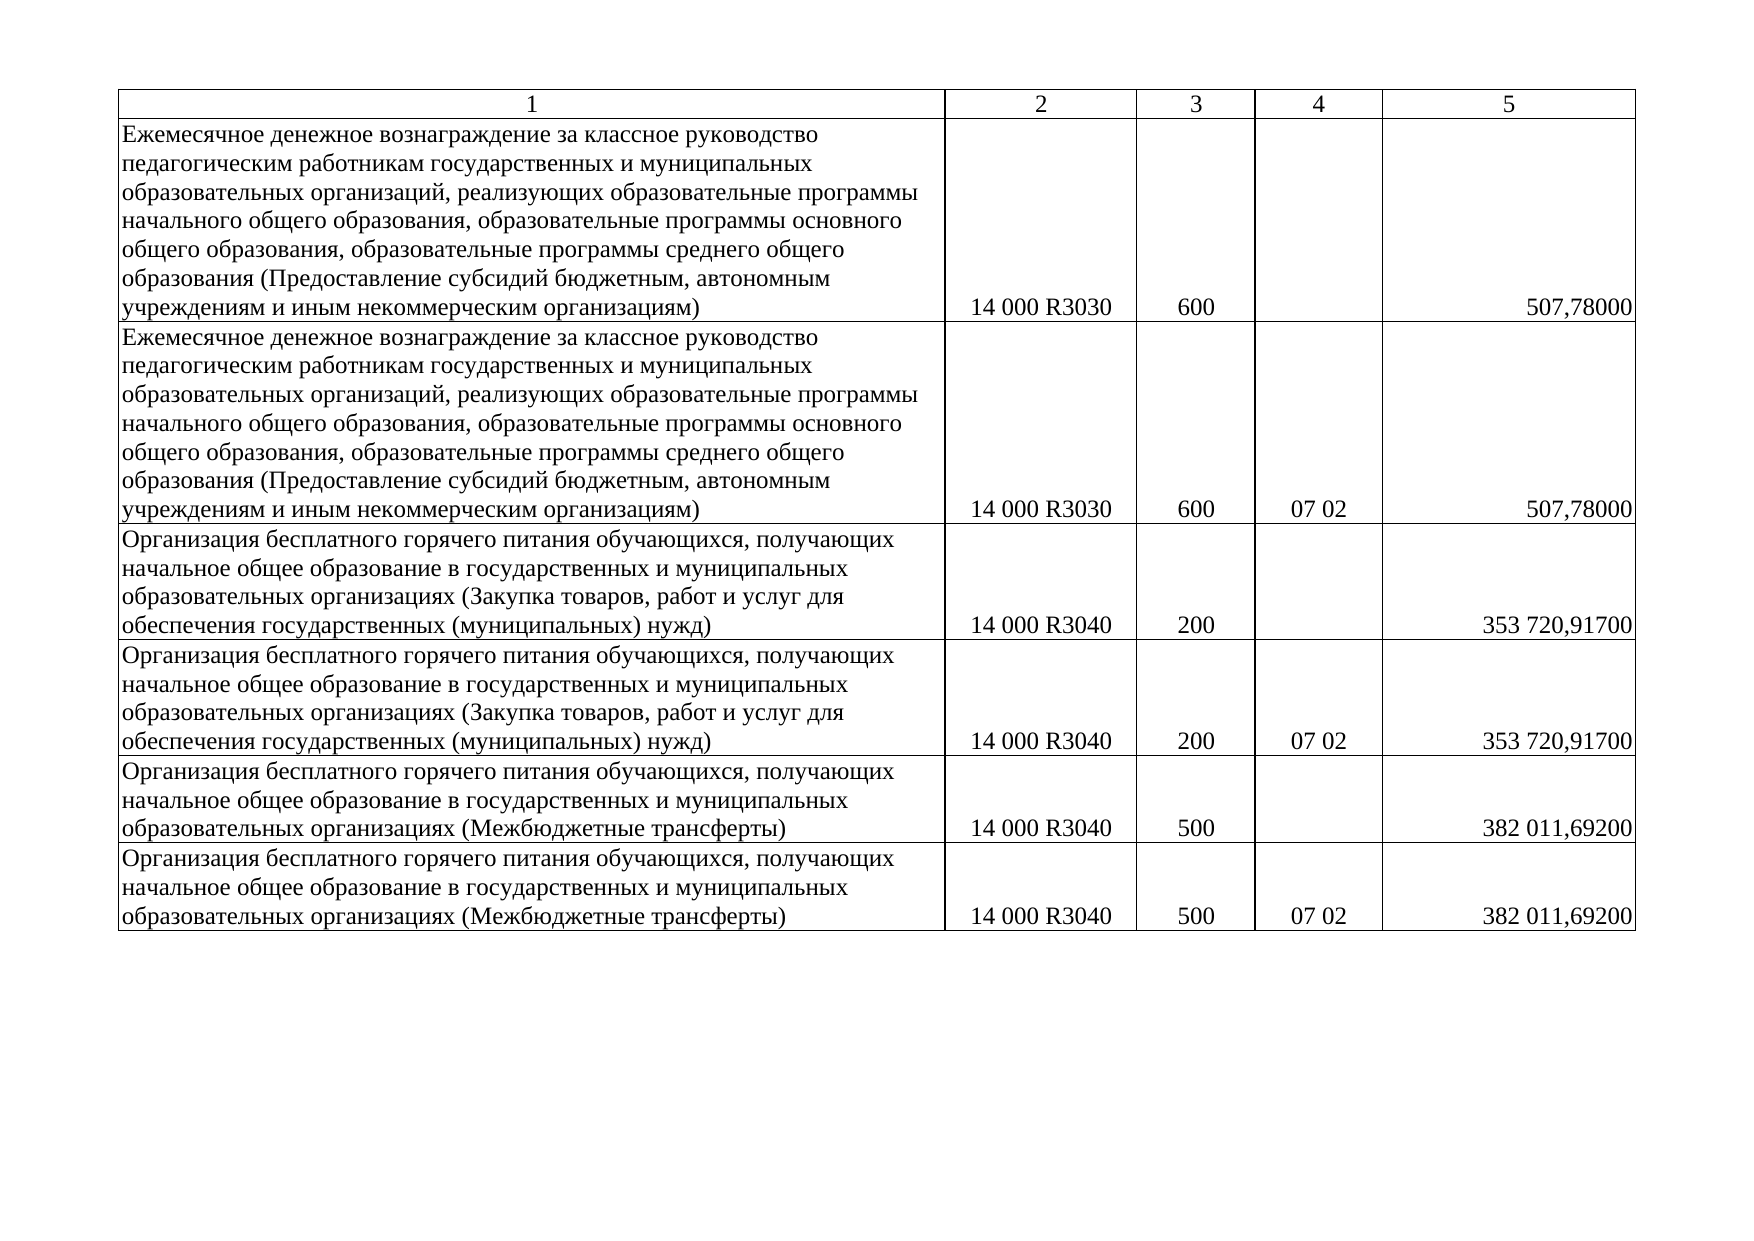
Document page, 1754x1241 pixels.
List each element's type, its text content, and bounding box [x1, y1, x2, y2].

table_cell Организация бесплатного горячего питания обучающихся, получающих начальное общее образование в государственных и муниципальных образовательных организациях (Закупка товаров, работ и услуг для обеспечения государственных (муниципальных) нужд) [119, 640, 944, 755]
table_cell 600 [1137, 119, 1254, 321]
table_cell 07 02 [1256, 322, 1382, 523]
table_cell 14 000 R3030 [946, 322, 1136, 523]
table_cell [1256, 524, 1382, 639]
table_header 3 [1137, 90, 1254, 118]
table_header 1 [119, 90, 944, 118]
table_cell Организация бесплатного горячего питания обучающихся, получающих начальное общее образование в государственных и муниципальных образовательных организациях (Межбюджетные трансферты) [119, 756, 944, 842]
table_cell Ежемесячное денежное вознаграждение за классное руководство педагогическим работникам государственных и муниципальных образовательных организаций, реализующих образовательные программы начального общего образования, образовательные программы основного общего образования, образовательные программы среднего общего образования (Предоставление субсидий бюджетным, автономным учреждениям и иным некоммерческим организациям) [119, 119, 944, 321]
table_cell 353 720,91700 [1383, 524, 1635, 639]
table_cell 507,78000 [1383, 322, 1635, 523]
table_cell 353 720,91700 [1383, 640, 1635, 755]
table_cell 507,78000 [1383, 119, 1635, 321]
table_cell Организация бесплатного горячего питания обучающихся, получающих начальное общее образование в государственных и муниципальных образовательных организациях (Межбюджетные трансферты) [119, 843, 944, 929]
table_cell 14 000 R3040 [946, 756, 1136, 842]
table_cell 14 000 R3040 [946, 640, 1136, 755]
table_header 5 [1383, 90, 1635, 118]
table_cell Ежемесячное денежное вознаграждение за классное руководство педагогическим работникам государственных и муниципальных образовательных организаций, реализующих образовательные программы начального общего образования, образовательные программы основного общего образования, образовательные программы среднего общего образования (Предоставление субсидий бюджетным, автономным учреждениям и иным некоммерческим организациям) [119, 322, 944, 523]
table_cell 500 [1137, 843, 1254, 929]
table_cell 14 000 R3040 [946, 843, 1136, 929]
table_header 4 [1256, 90, 1382, 118]
table_cell 14 000 R3040 [946, 524, 1136, 639]
table_cell 07 02 [1256, 640, 1382, 755]
table_cell [1256, 119, 1382, 321]
table_cell 382 011,69200 [1383, 843, 1635, 929]
table_cell [1256, 756, 1382, 842]
table_header 2 [946, 90, 1136, 118]
table_cell 200 [1137, 524, 1254, 639]
table_cell Организация бесплатного горячего питания обучающихся, получающих начальное общее образование в государственных и муниципальных образовательных организациях (Закупка товаров, работ и услуг для обеспечения государственных (муниципальных) нужд) [119, 524, 944, 639]
table_cell 600 [1137, 322, 1254, 523]
table_cell 500 [1137, 756, 1254, 842]
table_cell 382 011,69200 [1383, 756, 1635, 842]
table_cell 200 [1137, 640, 1254, 755]
table_cell 07 02 [1256, 843, 1382, 929]
table_cell 14 000 R3030 [946, 119, 1136, 321]
